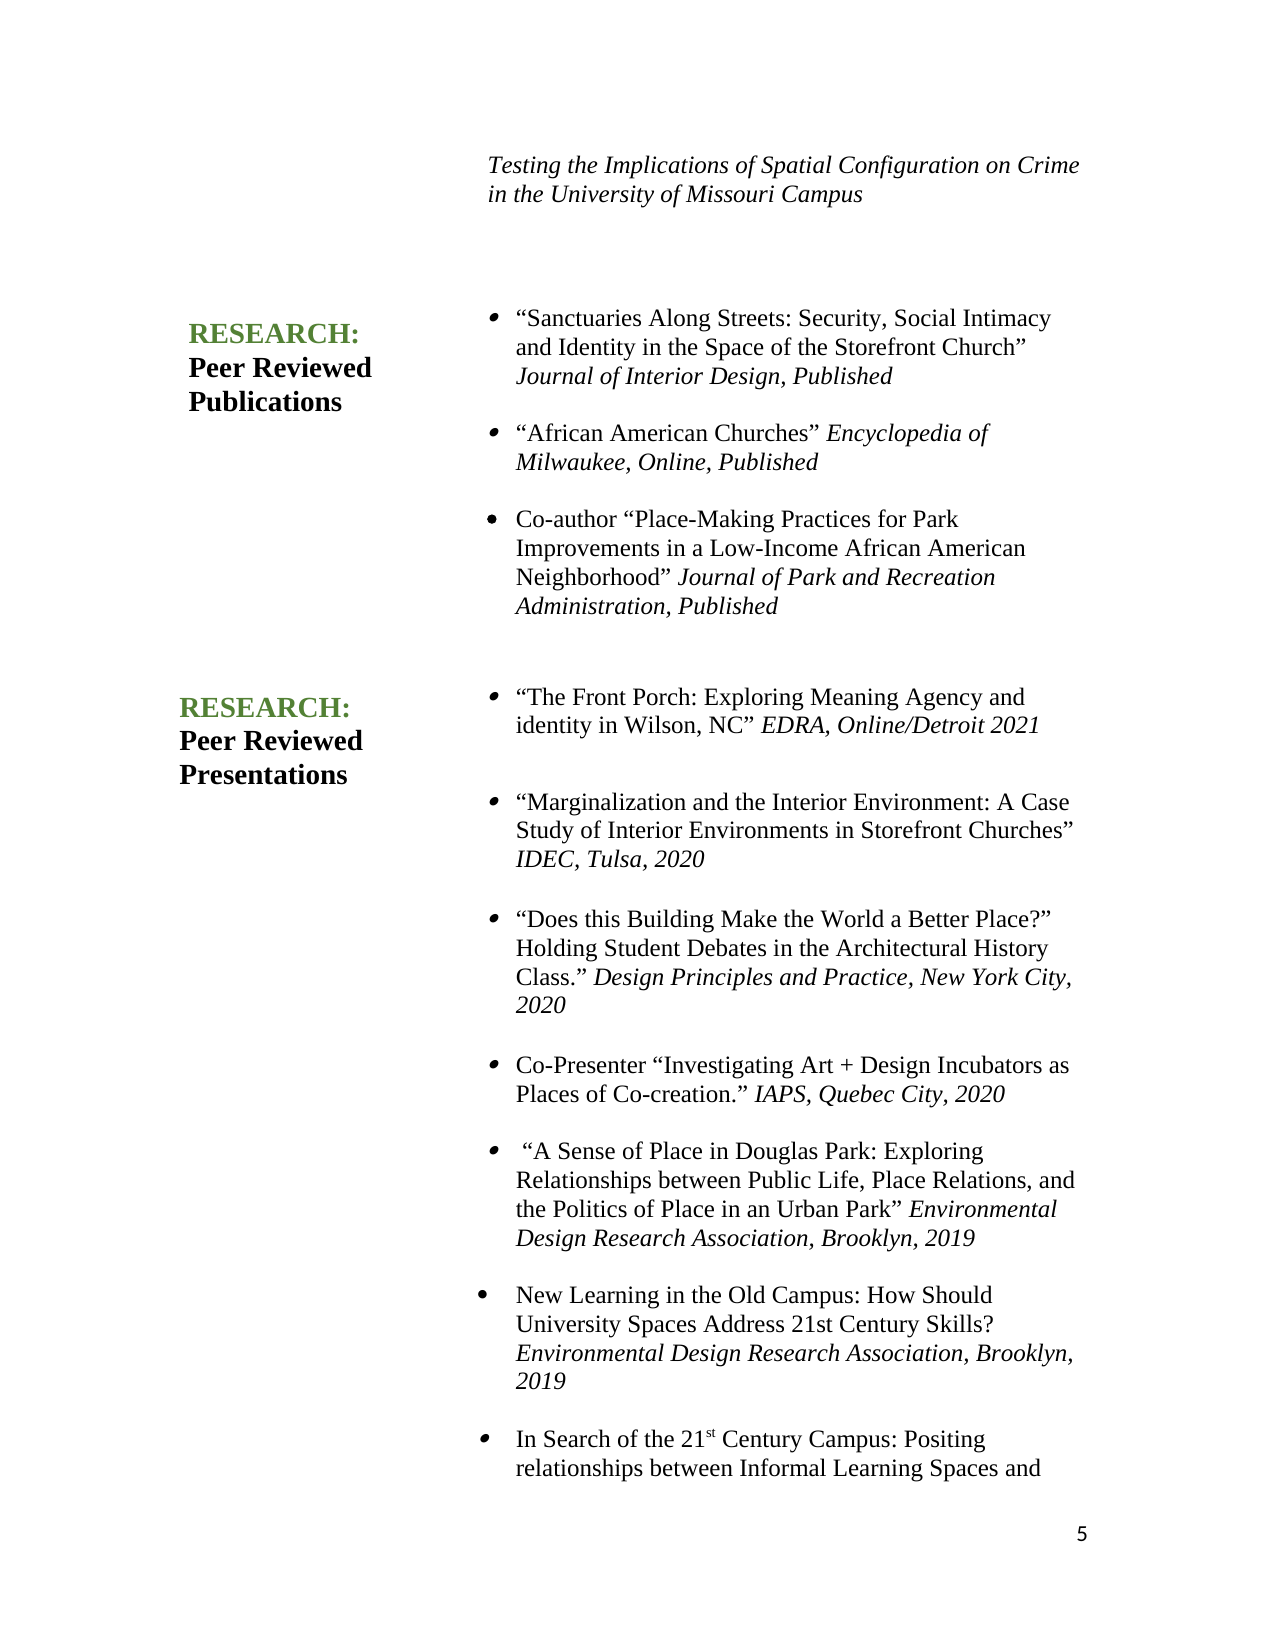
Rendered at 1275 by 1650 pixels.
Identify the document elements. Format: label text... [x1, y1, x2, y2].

list “Sanctuaries Along Streets: Security, Social Intimacy and Identity in the Space of the Storefront Church” Journal of Interior Design, Published [487, 303, 1087, 389]
text Testing the Implications of Spatial Configuration on Crime in the University of Missouri Campus [487, 150, 1087, 207]
list New Learning in the Old Campus: How Should University Spaces Address 21st Century Skills? Environmental Design Research Association, Brooklyn, 2019 [478, 1280, 1087, 1395]
list “African American Churches” Encyclopedia of Milwaukee, Online, Published [487, 418, 1087, 476]
list “The Front Porch: Exploring Meaning Agency and identity in Wilson, NC” EDRA, Online/Detroit 2021 [487, 682, 1087, 739]
list “A Sense of Place in Douglas Park: Exploring Relationships between Public Life, Place Relations, and the Politics of Place in an Urban Park” Environmental Design Research Association, Brooklyn, 2019 [487, 1136, 1087, 1251]
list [478, 1424, 1087, 1481]
list “Does this Building Make the World a Better Place?” Holding Student Debates in the Architectural History Class.” Design Principles and Practice, New York City, 2020 [487, 904, 1087, 1019]
list “Marginalization and the Interior Environment: A Case Study of Interior Environments in Storefront Churches” IDEC, Tulsa, 2020 [487, 787, 1087, 873]
list Co-Presenter “Investigating Art + Design Incubators as Places of Co-creation.” IAPS, Quebec City, 2020 [487, 1050, 1087, 1108]
list Co-author “Place-Making Practices for Park Improvements in a Low-Income African American Neighborhood” Journal of Park and Recreation Administration, Published [487, 504, 1087, 619]
